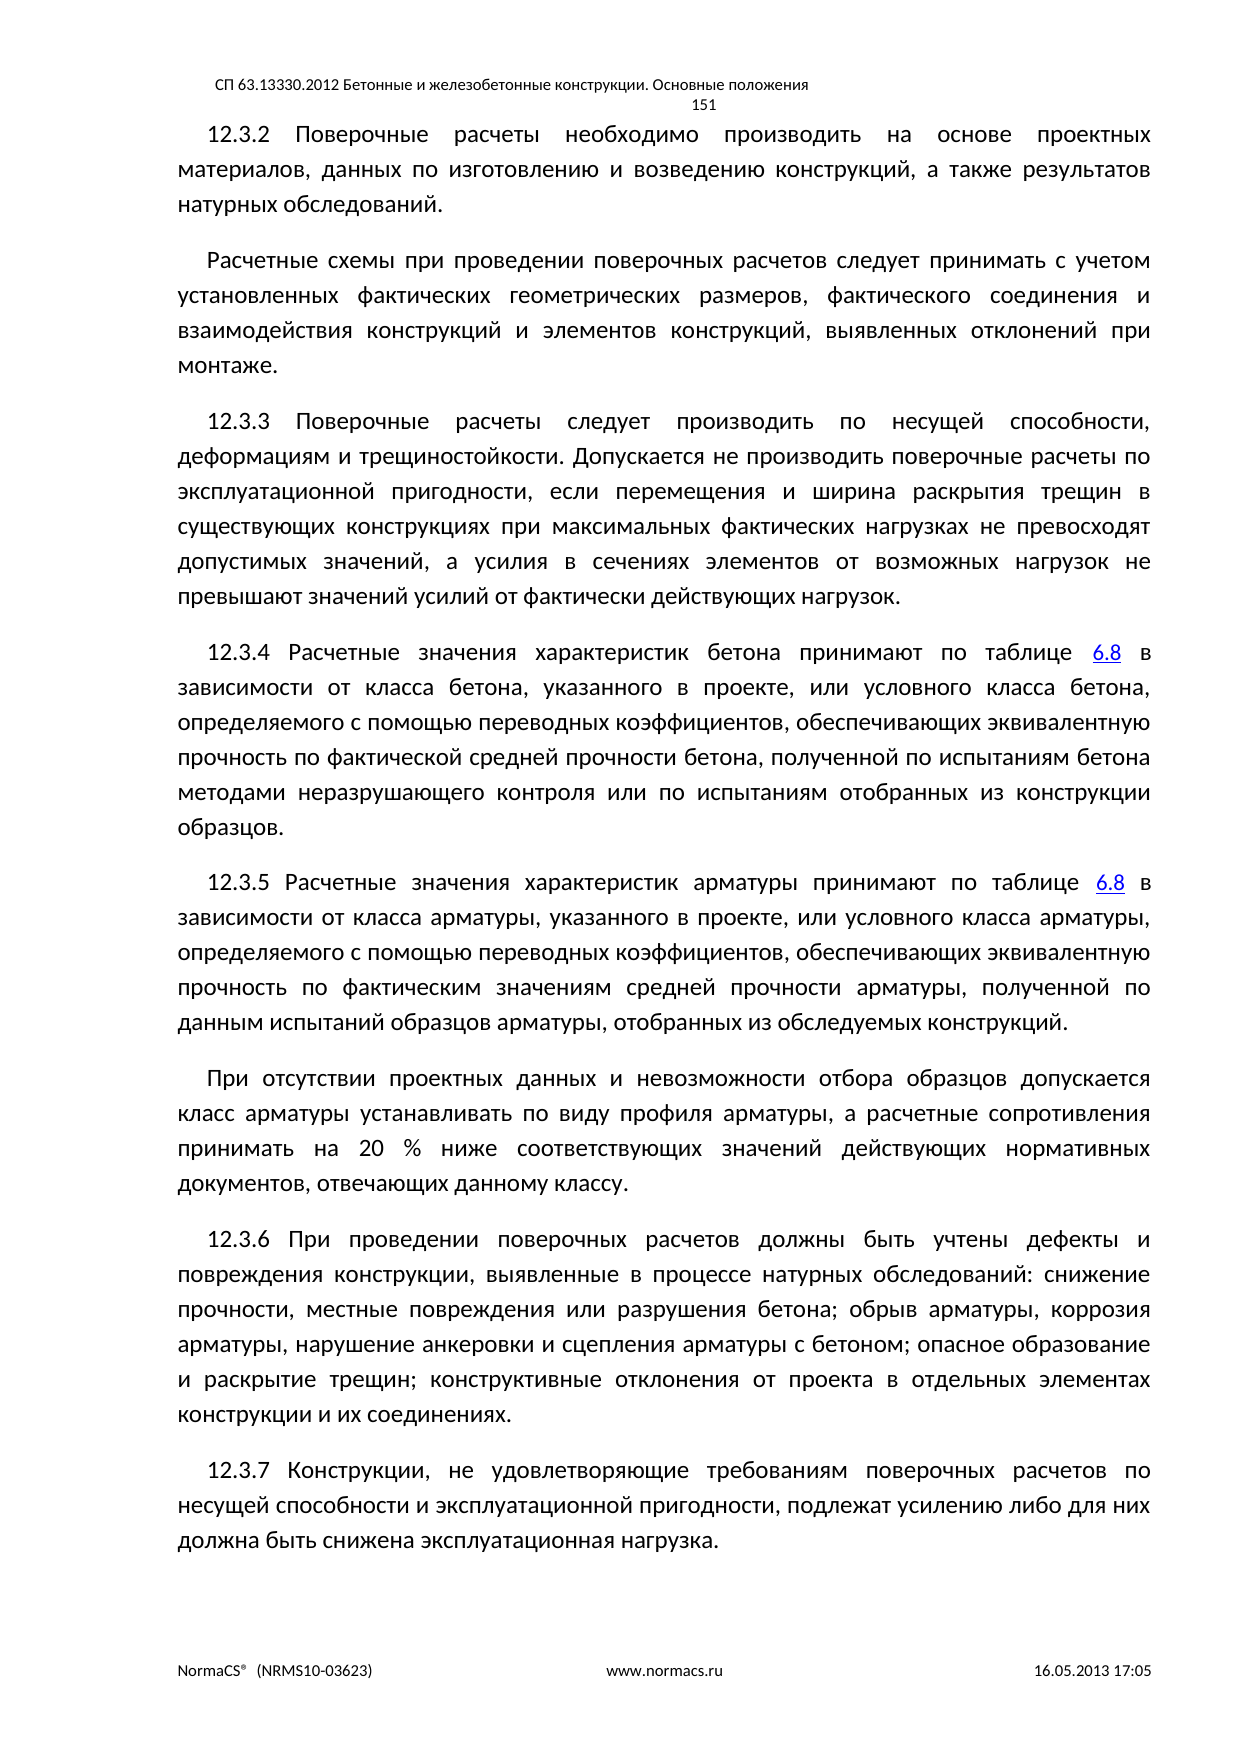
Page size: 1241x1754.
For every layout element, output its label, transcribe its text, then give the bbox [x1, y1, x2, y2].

text При отсутствии проектных данных и невозможности отбора образцов допускается класс арматуры устанавливать по виду профиля арматуры, а расчетные сопротивления принимать на 20 % ниже соответствующих значений действующих нормативных документов, отвечающих данному классу. [177, 1062, 1152, 1198]
text 12.3.3 Поверочные расчеты следует производить по несущей способности, деформациям и трещиностойкости. Допускается не производить поверочные расчеты по эксплуатационной пригодности, если перемещения и ширина раскрытия трещин в существующих конструкциях при максимальных фактических нагрузках не превосходят допустимых значений, а усилия в сечениях элементов от возможных нагрузок не превышают значений усилий от фактически действующих нагрузок. [177, 405, 1152, 610]
text 12.3.6 При проведении поверочных расчетов должны быть учтены дефекты и повреждения конструкции, выявленные в процессе натурных обследований: снижение прочности, местные повреждения или разрушения бетона; обрыв арматуры, коррозия арматуры, нарушение анкеровки и сцепления арматуры с бетоном; опасное образование и раскрытие трещин; конструктивные отклонения от проекта в отдельных элементах конструкции и их соединениях. [177, 1223, 1152, 1429]
text 12.3.5 Расчетные значения характеристик арматуры принимают по таблице 6.8 в зависимости от класса арматуры, указанного в проекте, или условного класса арматуры, определяемого с помощью переводных коэффициентов, обеспечивающих эквивалентную прочность по фактическим значениям средней прочности арматуры, полученной по данным испытаний образцов арматуры, отобранных из обследуемых конструкций. [177, 866, 1152, 1037]
text Расчетные схемы при проведении поверочных расчетов следует принимать с учетом установленных фактических геометрических размеров, фактического соединения и взаимодействия конструкций и элементов конструкций, выявленных отклонений при монтаже. [177, 244, 1152, 379]
text 12.3.4 Расчетные значения характеристик бетона принимают по таблице 6.8 в зависимости от класса бетона, указанного в проекте, или условного класса бетона, определяемого с помощью переводных коэффициентов, обеспечивающих эквивалентную прочность по фактической средней прочности бетона, полученной по испытаниям бетона методами неразрушающего контроля или по испытаниям отобранных из конструкции образцов. [177, 636, 1152, 841]
text 12.3.2 Поверочные расчеты необходимо производить на основе проектных материалов, данных по изготовлению и возведению конструкций, а также результатов натурных обследований. [177, 118, 1152, 219]
text 12.3.7 Конструкции, не удовлетворяющие требованиям поверочных расчетов по несущей способности и эксплуатационной пригодности, подлежат усилению либо для них должна быть снижена эксплуатационная нагрузка. [177, 1454, 1152, 1554]
